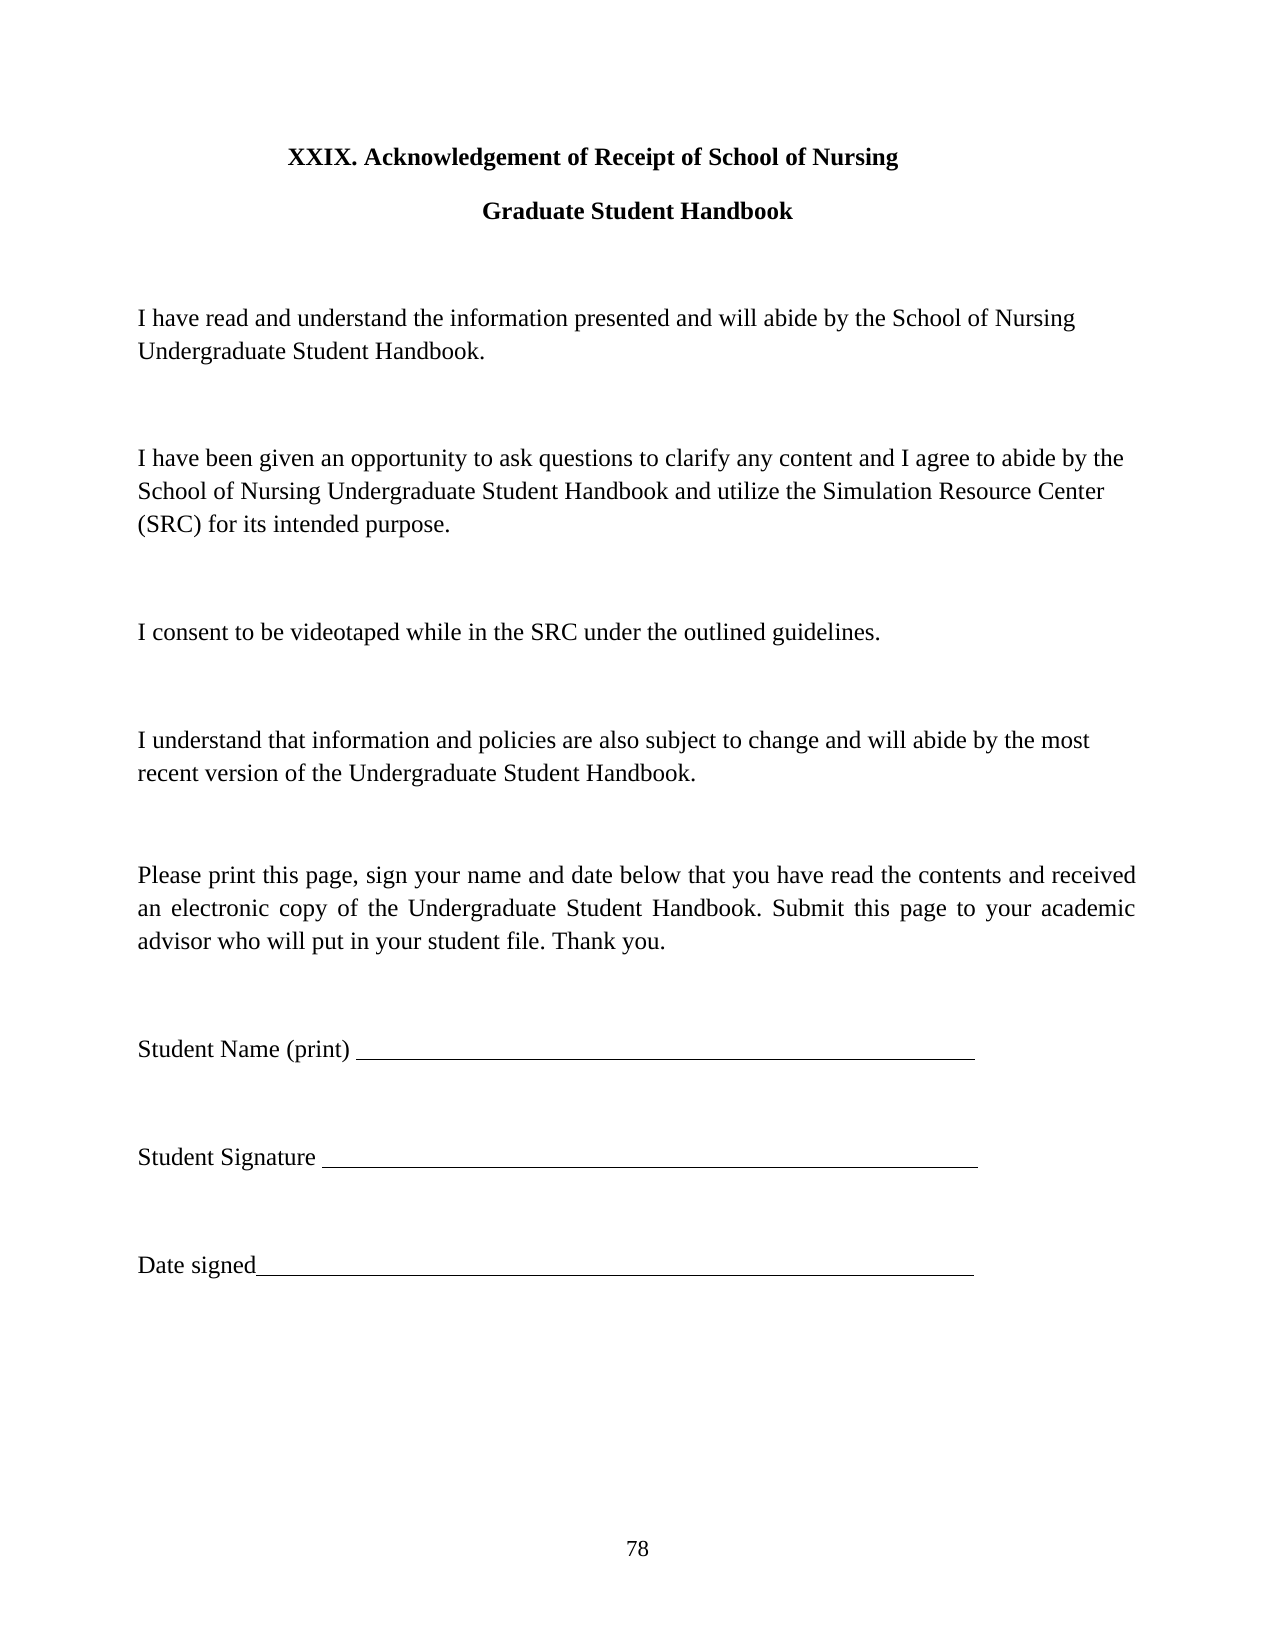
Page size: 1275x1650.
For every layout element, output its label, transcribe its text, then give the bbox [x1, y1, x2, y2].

text I understand that information and policies are also subject to change and will abide by the most recent version of the Undergraduate Student Handbook. [137, 725, 1130, 787]
text Date signed [137, 1250, 1148, 1278]
text Student Name (print) [137, 1034, 1148, 1062]
text I have read and understand the information presented and will abide by the School of Nursing Undergraduate Student Handbook. [137, 303, 1078, 365]
text I have been given an opportunity to ask questions to clarify any content and I agree to abide by the School of Nursing Undergraduate Student Handbook and utilize the Simulation Resource Center (SRC) for its intended purpose. [137, 443, 1130, 538]
text Student Signature [137, 1142, 1148, 1171]
text XXIX. Acknowledgement of Receipt of School of Nursing [287, 142, 1148, 171]
text Graduate Student Handbook [136, 196, 1138, 224]
text Please print this page, sign your name and date below that you have read the contents and received an electronic copy of the Undergraduate Student Handbook. Submit this page to your academic advisor who will put in your student file. Thank you. [137, 860, 1137, 954]
text I consent to be videotaped while in the SRC under the outlined guidelines. [137, 617, 1148, 646]
